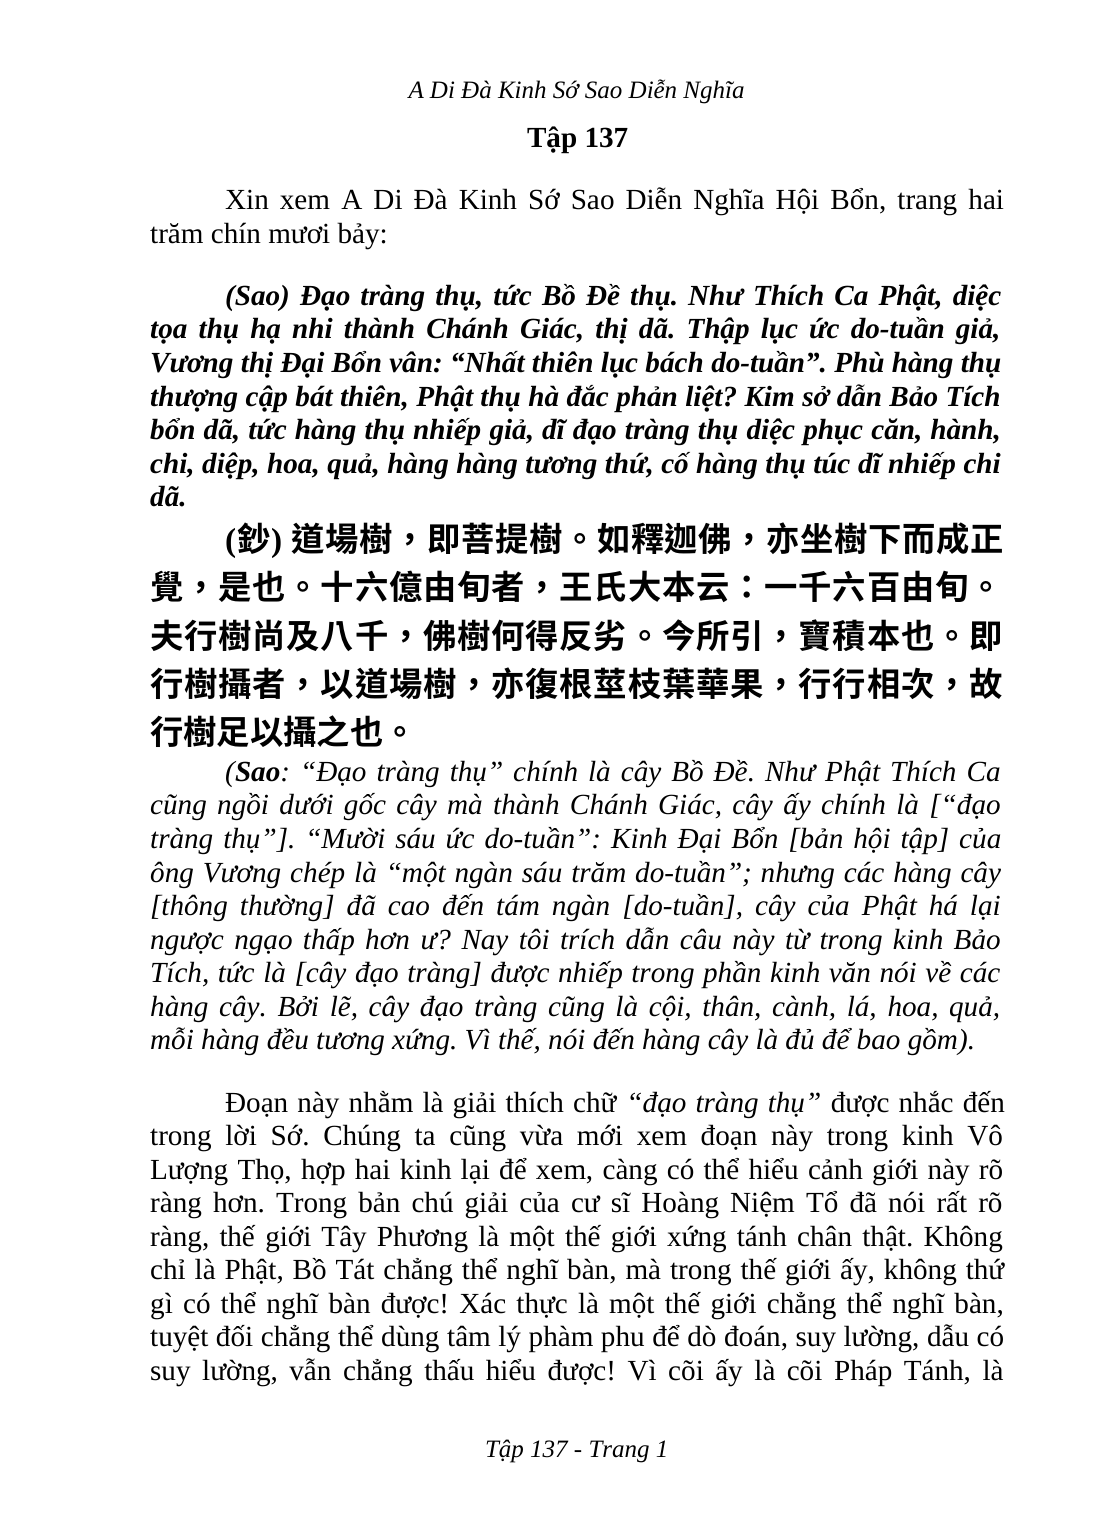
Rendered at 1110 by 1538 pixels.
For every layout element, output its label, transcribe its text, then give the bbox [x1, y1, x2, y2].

text (Sao: “Đạo tràng thụ” chính là cây Bồ Đề. Như Phật Thích Ca cũng ngồi dưới gốc cây mà thành Chánh Giác, cây ấy chính là [“đạo tràng thụ”]. “Mười sáu ức do-tuần”: Kinh Đại Bổn [bản hội tập] của ông Vương chép là “một ngàn sáu trăm do-tuần”; nhưng các hàng cây [thông thường] đã cao đến tám ngàn [do-tuần], cây của Phật há lại ngược ngạo thấp hơn ư? Nay tôi trích dẫn câu này từ trong kinh Bảo Tích, tức là [cây đạo tràng] được nhiếp trong phần kinh văn nói về các hàng cây. Bởi lẽ, cây đạo tràng cũng là cội, thân, cành, lá, hoa, quả, mỗi hàng đều tương xứng. Vì thế, nói đến hàng cây là đủ để bao gồm). [150, 754, 1005, 1056]
text Xin xem A Di Đà Kinh Sớ Sao Diễn Nghĩa Hội Bổn, trang hai trăm chín mươi bảy: [150, 182, 1005, 249]
text (Sao) Đạo tràng thụ, tức Bồ Đề thụ. Như Thích Ca Phật, diệc tọa thụ hạ nhi thành Chánh Giác, thị dã. Thập lục ức do-tuần giả, Vương thị Đại Bổn vân: “Nhất thiên lục bách do-tuần”. Phù hàng thụ thượng cập bát thiên, Phật thụ hà đắc phản liệt? Kim sở dẫn Bảo Tích bổn dã, tức hàng thụ nhiếp giả, dĩ đạo tràng thụ diệc phục căn, hành, chi, diệp, hoa, quả, hàng hàng tương thứ, cố hàng thụ túc dĩ nhiếp chi dã. [150, 278, 1005, 513]
text (鈔) 道場樹，即菩提樹。如釋迦佛，亦坐樹下而成正覺，是也。十六億由旬者，王氏大本云：一千六百由旬。夫行樹尚及八千，佛樹何得反劣。今所引，寶積本也。即行樹攝者，以道場樹，亦復根莖枝葉華果，行行相次，故行樹足以攝之也。 [150, 513, 1005, 754]
text Tập 137 [150, 120, 1005, 153]
